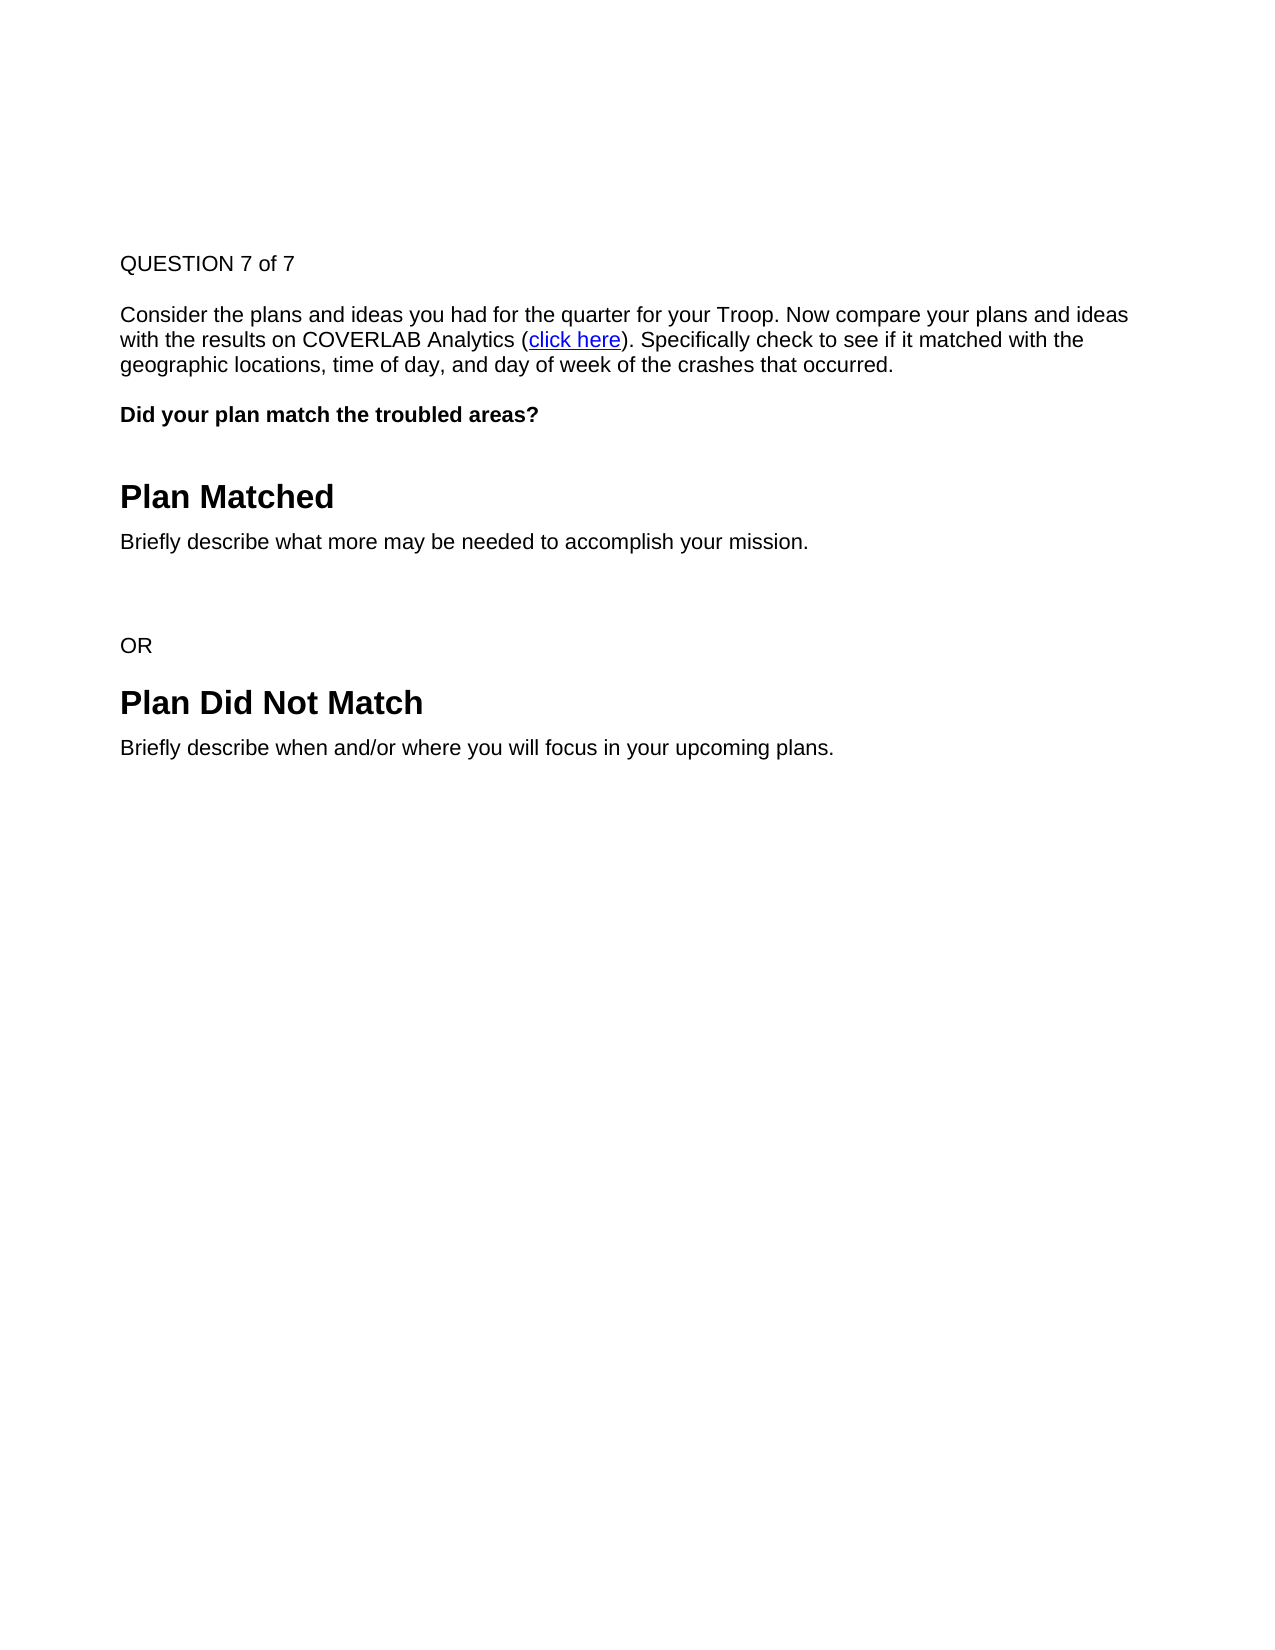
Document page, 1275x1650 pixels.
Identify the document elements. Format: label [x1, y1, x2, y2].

table_header [113, 150, 1162, 986]
